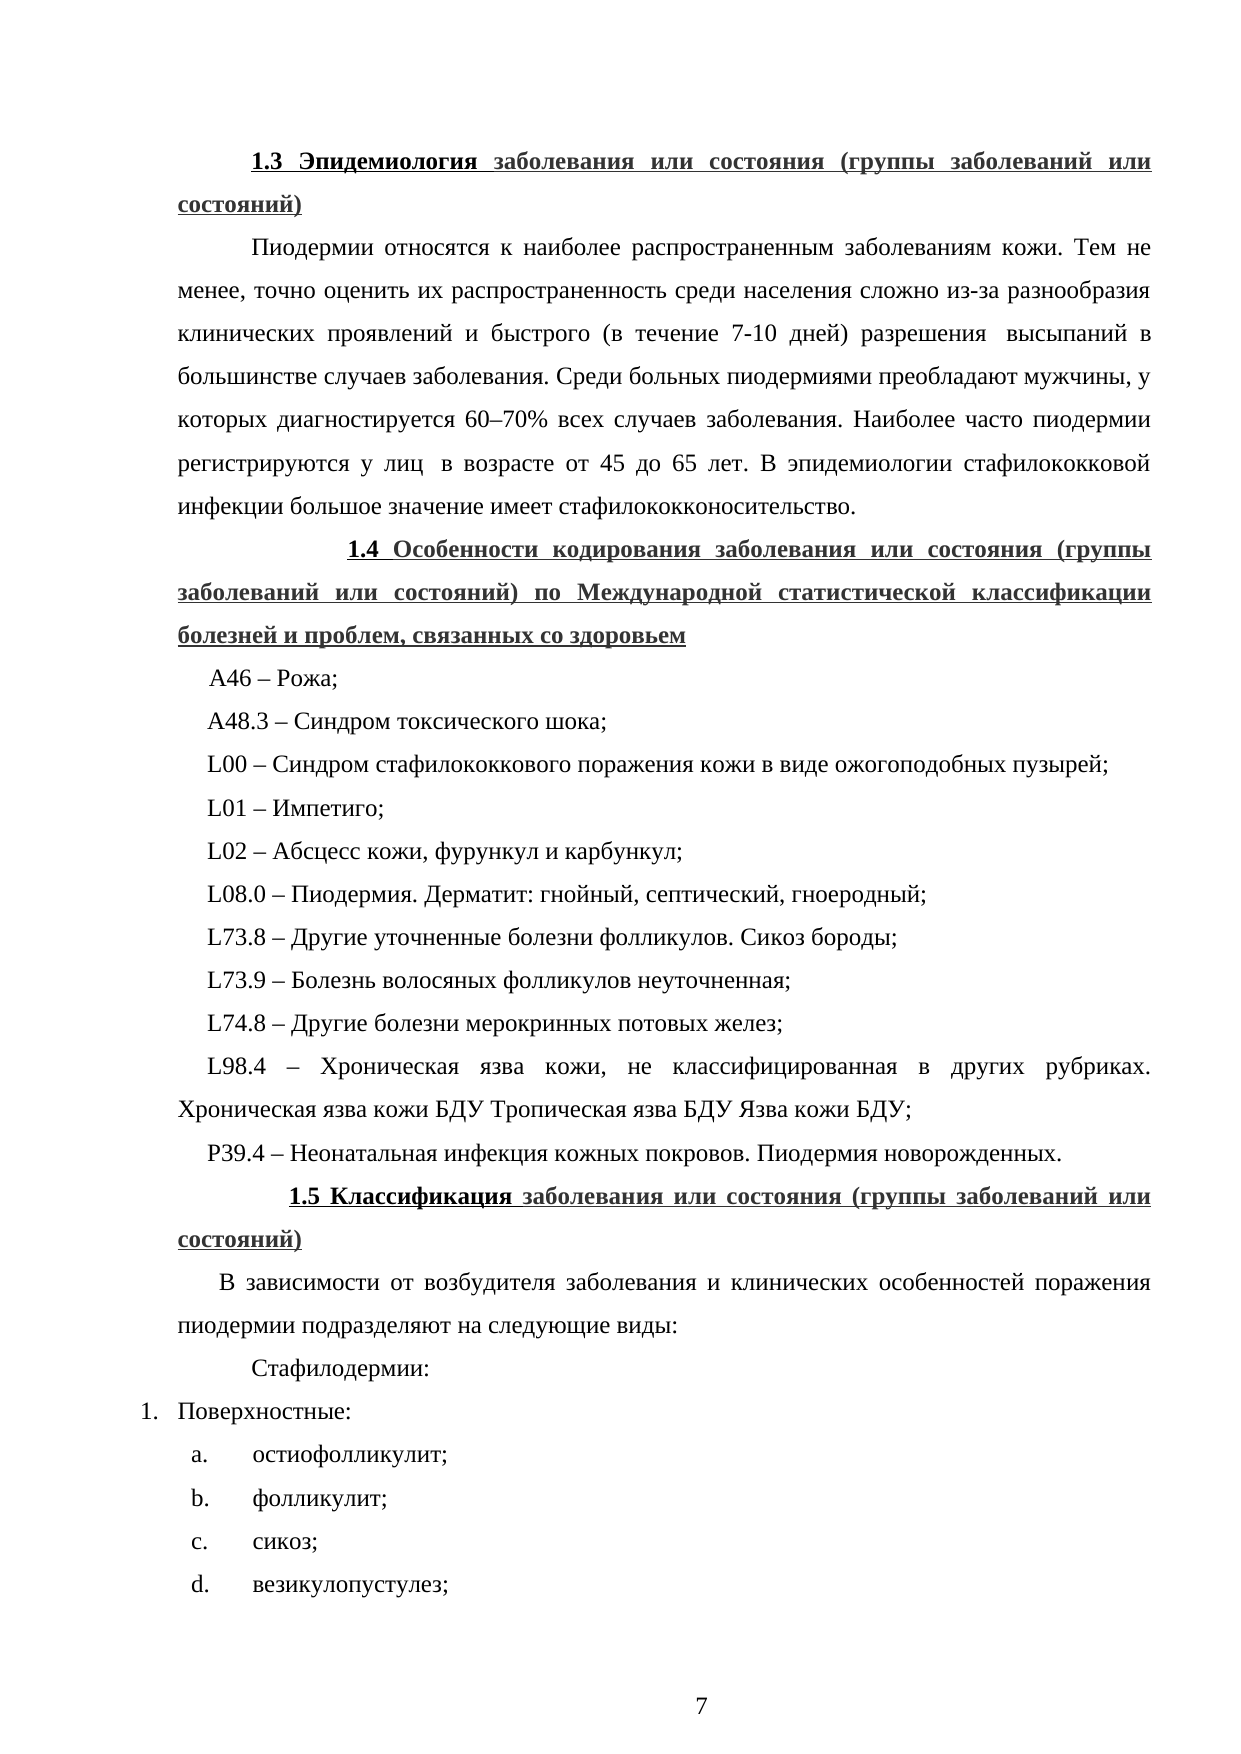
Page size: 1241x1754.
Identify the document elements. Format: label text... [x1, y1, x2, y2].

text Стафилодермии: [177, 1353, 1152, 1382]
list Поверхностные: [140, 1396, 1152, 1425]
subtitle 1.3 Эпидемиология заболевания или состояния (группы заболеваний или состояний) [177, 146, 1152, 218]
subtitle 1.5 Классификация заболевания или состояния (группы заболеваний или состояний) [177, 1207, 1152, 1253]
subtitle 1.4 Особенности кодирования заболевания или состояния (группы заболеваний или состояний) по Международной статистической классификации болезней и проблем, связанных со здоровьем [177, 534, 1152, 577]
text L01 – Импетиго; [177, 793, 1152, 821]
text L73.9 – Болезнь волосяных фолликулов неуточненная; [177, 965, 1152, 994]
text В зависимости от возбудителя заболевания и клинических особенностей поражения пиодермии подразделяют на следующие виды: [177, 1267, 1152, 1339]
list фолликулит; [177, 1483, 1152, 1511]
text L02 – Абсцесс кожи, фурункул и карбункул; [177, 836, 1152, 864]
subtitle 1.5 Классификация заболевания или состояния (группы заболеваний или состояний) [289, 1181, 523, 1206]
list везикулопустулез; [177, 1569, 1152, 1598]
text L08.0 – Пиодермия. Дерматит: гнойный, септический, гноеродный; [177, 879, 1152, 908]
text P39.4 – Неонатальная инфекция кожных покровов. Пиодермия новорожденных. [177, 1138, 1152, 1166]
subtitle 1.4 Особенности кодирования заболевания или состояния (группы заболеваний или состояний) по Международной статистической классификации болезней и проблем, связанных со здоровьем [177, 606, 1152, 649]
list сикоз; [177, 1526, 1152, 1554]
text L74.8 – Другие болезни мерокринных потовых желез; [177, 1008, 1152, 1037]
text L98.4 – Хроническая язва кожи, не классифицированная в других рубриках. Хроническая язва кожи БДУ Тропическая язва БДУ Язва кожи БДУ; [177, 1051, 1152, 1123]
text L00 – Синдром стафилококкового поражения кожи в виде ожогоподобных пузырей; [177, 749, 1152, 778]
text A46 – Рожа; [208, 663, 1152, 692]
text L73.8 – Другие уточненные болезни фолликулов. Сикоз бороды; [177, 922, 1152, 951]
list остиофолликулит; [177, 1439, 1152, 1468]
subtitle Пиодермии относятся к наиболее распространенным заболеваниям кожи. Тем не менее, точно оценить их распространенность среди населения сложно из-за разнообразия клинических проявлений и быстрого (в течение 7-10 дней) разрешения высыпаний в большинстве случаев заболевания. Среди больных пиодермиями преобладают мужчины, у которых диагностируется 60–70% всех случаев заболевания. Наиболее часто пиодермии регистрируются у лиц в возрасте от 45 до 65 лет. В эпидемиологии стафилококковой инфекции большое значение имеет стафилококконосительство. [177, 232, 1152, 519]
text A48.3 – Синдром токсического шока; [177, 706, 1152, 735]
